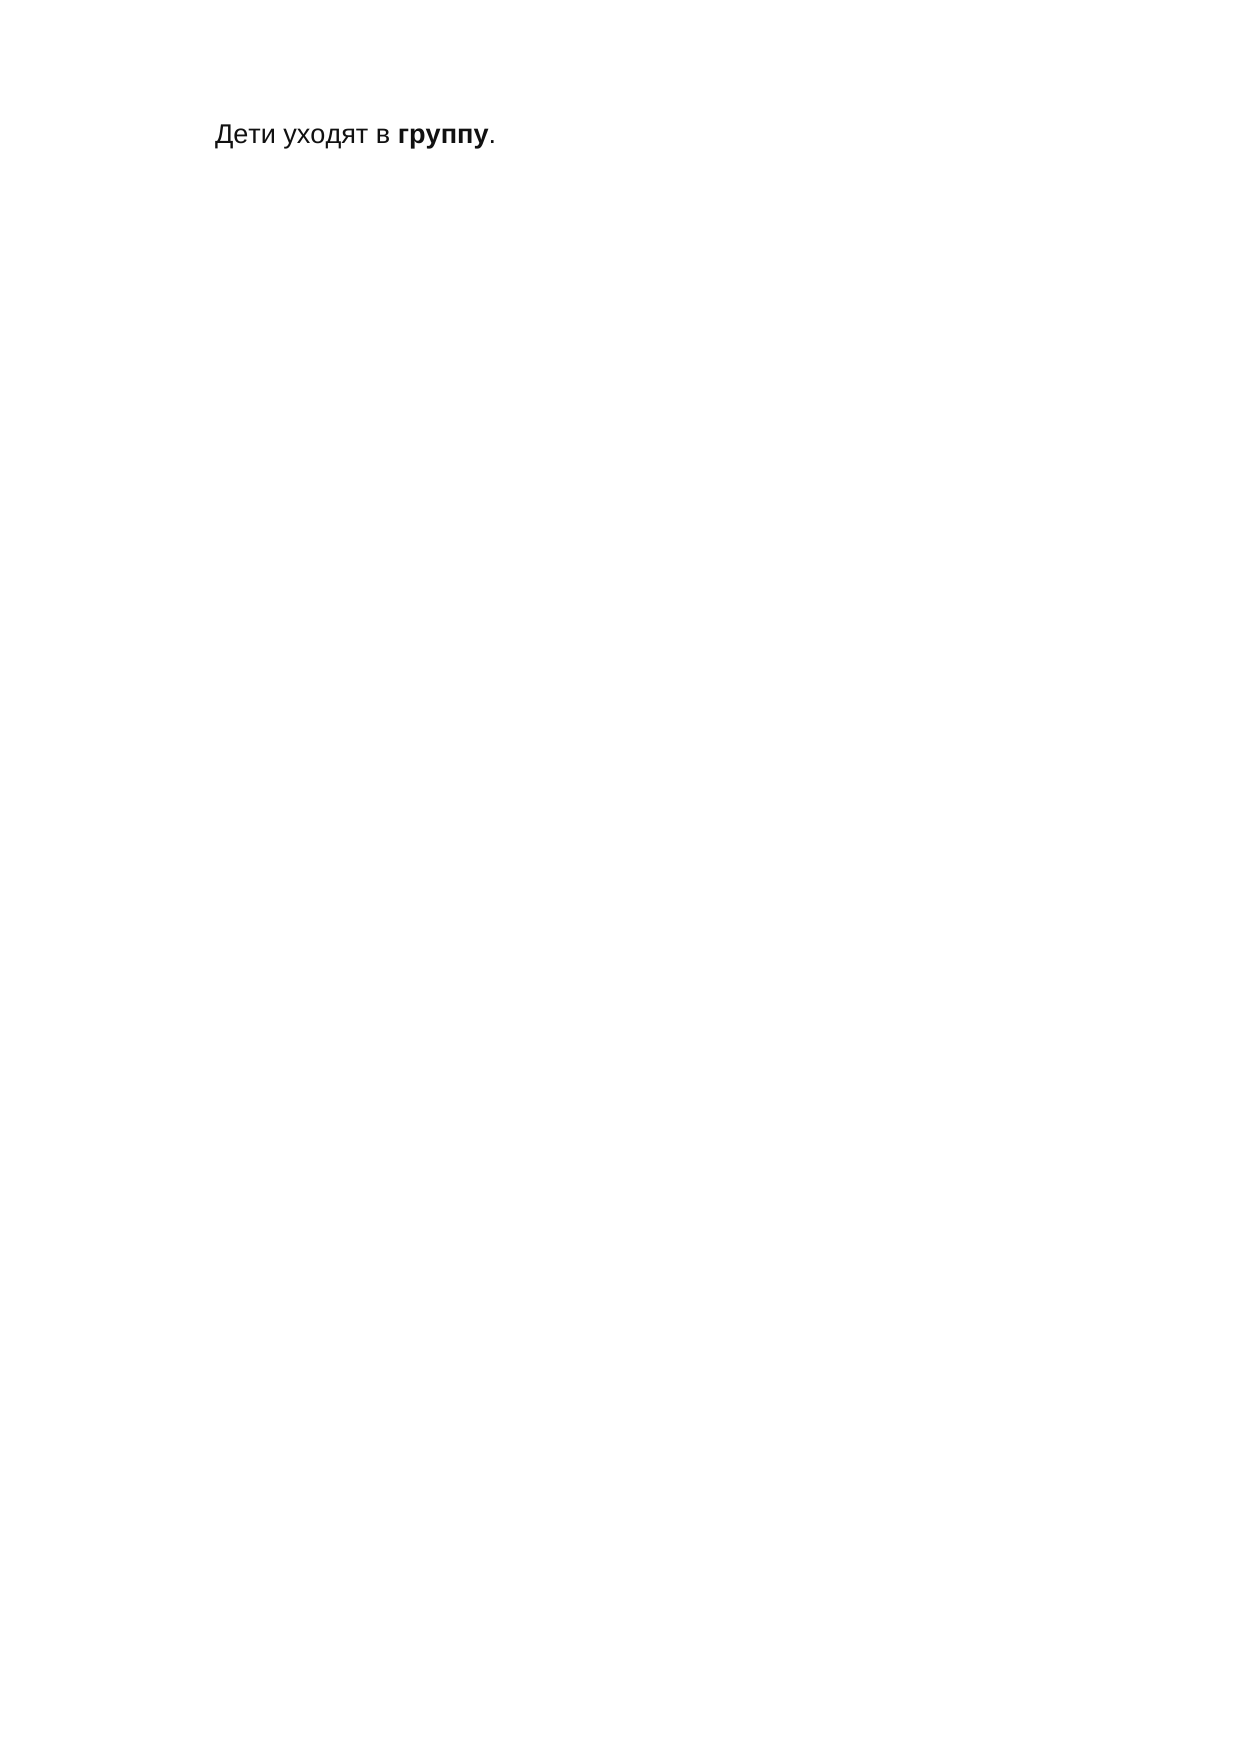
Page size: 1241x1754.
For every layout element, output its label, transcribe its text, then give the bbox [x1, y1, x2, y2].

text Дети уходят в группу. [177, 118, 1152, 149]
